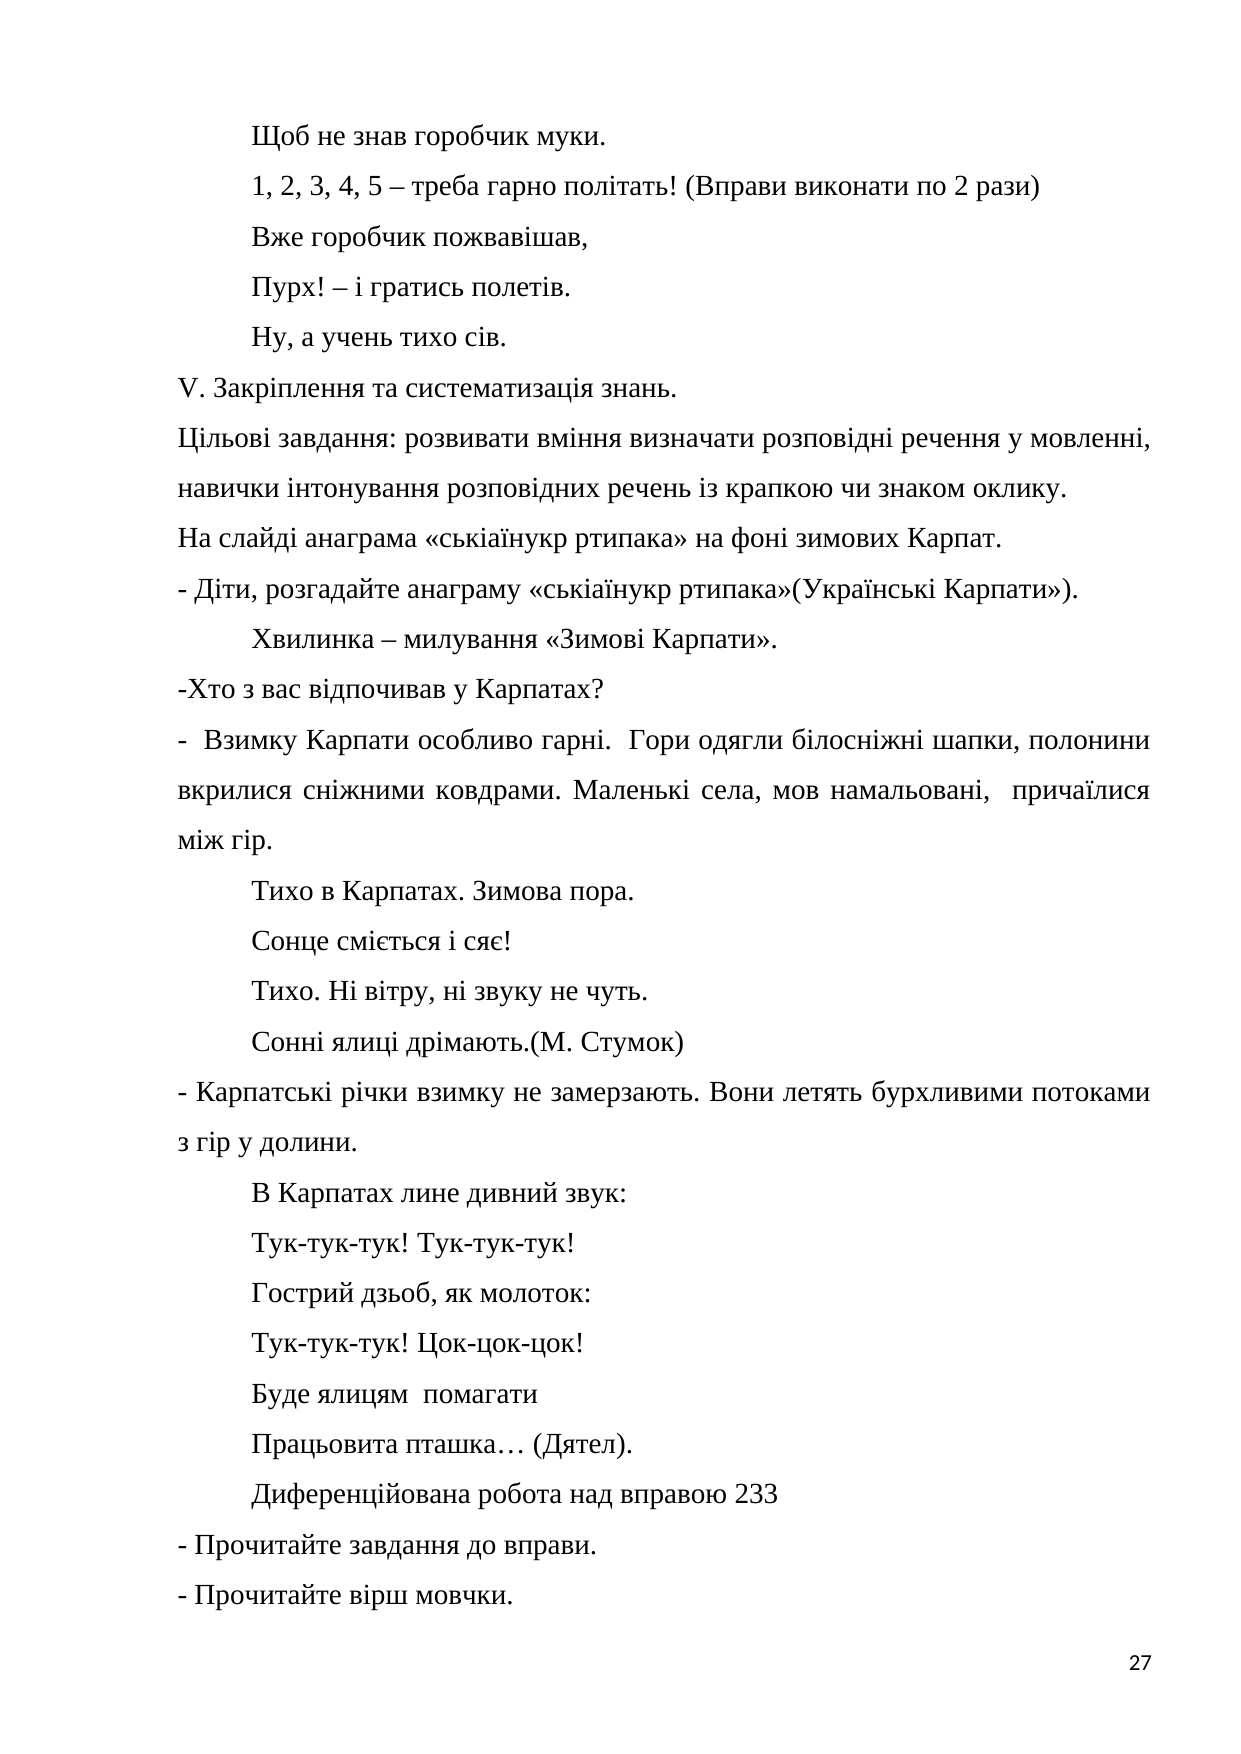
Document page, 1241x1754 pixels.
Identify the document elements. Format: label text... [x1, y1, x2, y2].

subtitle V. Закріплення та систематизація знань. [177, 370, 1152, 403]
subtitle Буде ялицям помагати [177, 1376, 1152, 1409]
subtitle Гострий дзьоб, як молоток: [177, 1275, 1152, 1309]
subtitle Сонце сміється і сяє! [177, 923, 1152, 957]
subtitle Ну, а учень тихо сів. [177, 319, 1152, 353]
subtitle В Карпатах лине дивний звук: [177, 1175, 1152, 1208]
subtitle Щоб не знав горобчик муки. [177, 118, 1152, 152]
subtitle -Хто з вас відпочивав у Карпатах? [177, 672, 1152, 705]
subtitle 1, 2, 3, 4, 5 – треба гарно політать! (Вправи виконати по 2 рази) [177, 168, 1152, 202]
subtitle Вже горобчик пожвавішав, [177, 219, 1152, 252]
subtitle Тихо. Ні вітру, ні звуку не чуть. [177, 973, 1152, 1007]
subtitle - Прочитайте завдання до вправи. [177, 1527, 1152, 1560]
subtitle Тук-тук-тук! Тук-тук-тук! [177, 1225, 1152, 1258]
subtitle Сонні ялиці дрімають.(М. Стумок) [177, 1024, 1152, 1057]
subtitle - Карпатські річки взимку не замерзають. Вони летять бурхливими потоками з гір у долини. [177, 1074, 1152, 1158]
subtitle Хвилинка – милування «Зимові Карпати». [177, 621, 1152, 655]
subtitle Цільові завдання: розвивати вміння визначати розповідні речення у мовленні, навички інтонування розповідних речень із крапкою чи знаком оклику. [177, 420, 1152, 504]
subtitle - Взимку Карпати особливо гарні. Гори одягли білосніжні шапки, полонини вкрилися сніжними ковдрами. Маленькі села, мов намальовані, причаїлися між гір. [177, 722, 1152, 856]
subtitle Тук-тук-тук! Цок-цок-цок! [177, 1326, 1152, 1359]
subtitle Пурх! – і гратись полетів. [177, 269, 1152, 303]
subtitle Тихо в Карпатах. Зимова пора. [177, 873, 1152, 906]
subtitle - Прочитайте вірш мовчки. [177, 1577, 1152, 1611]
subtitle Працьовита пташка… (Дятел). [177, 1426, 1152, 1460]
subtitle Диференційована робота над вправою 233 [177, 1477, 1152, 1510]
subtitle - Діти, розгадайте анаграму «ськіаїнукр ртипака»(Українські Карпати»). [177, 571, 1152, 604]
subtitle На слайді анаграма «ськіаїнукр ртипака» на фоні зимових Карпат. [177, 521, 1152, 554]
